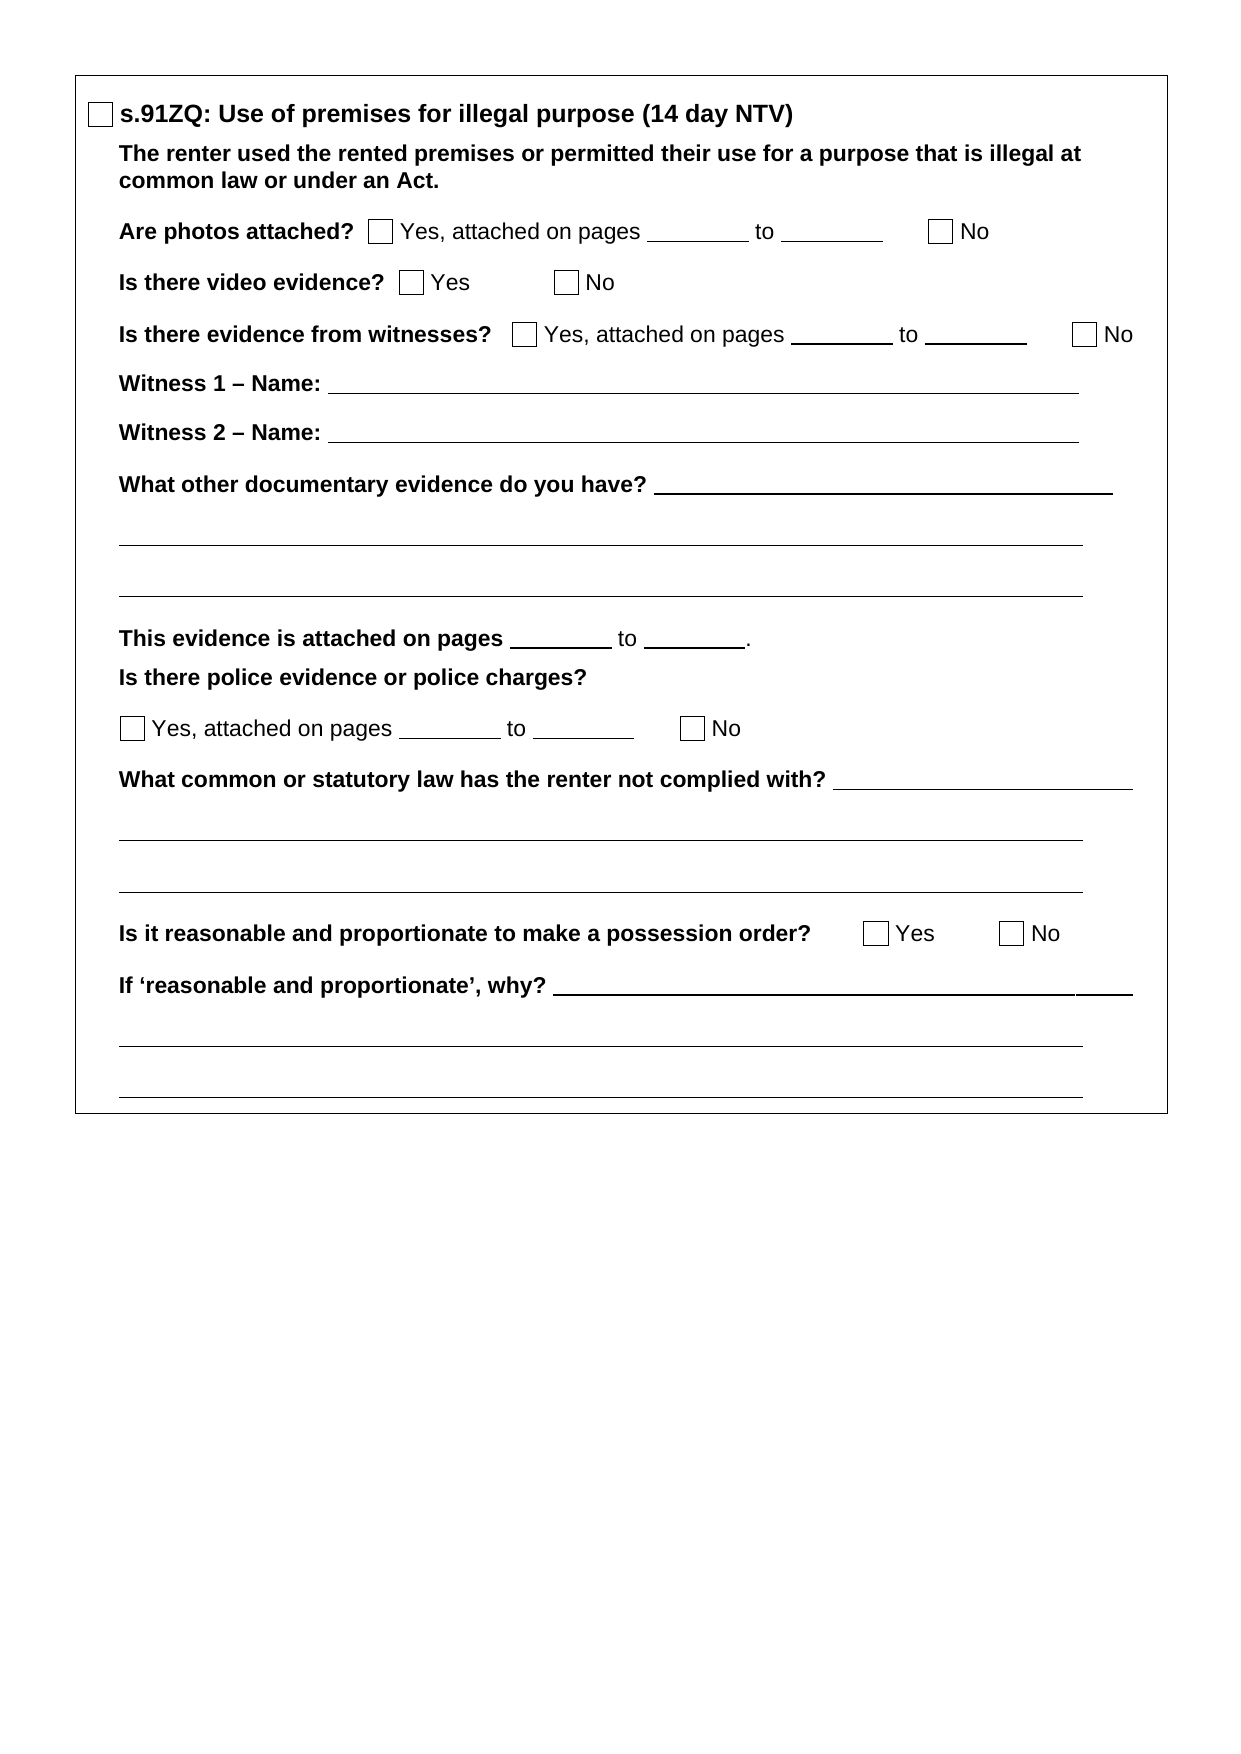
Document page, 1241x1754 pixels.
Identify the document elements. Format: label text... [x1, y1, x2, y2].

table_header s.91ZQ: Use of premises for illegal purpose (14 day NTV) The renter used the rented premises or permitted their use for a purpose that is illegal at common law or under an Act. Are photos attached? Yes, attached on pages to No Is there video evidence? Yes No Is there evidence from witnesses? Yes, attached on pages to No Witness 1 – Name: Witness 2 – Name: What other documentary evidence do you have? This evidence is attached on pages to . Is there police evidence or police charges? Yes, attached on pages to No What common or statutory law has the renter not complied with? Is it reasonable and proportionate to make a possession order? Yes No If ‘reasonable and proportionate’, why? [76, 76, 1167, 1113]
